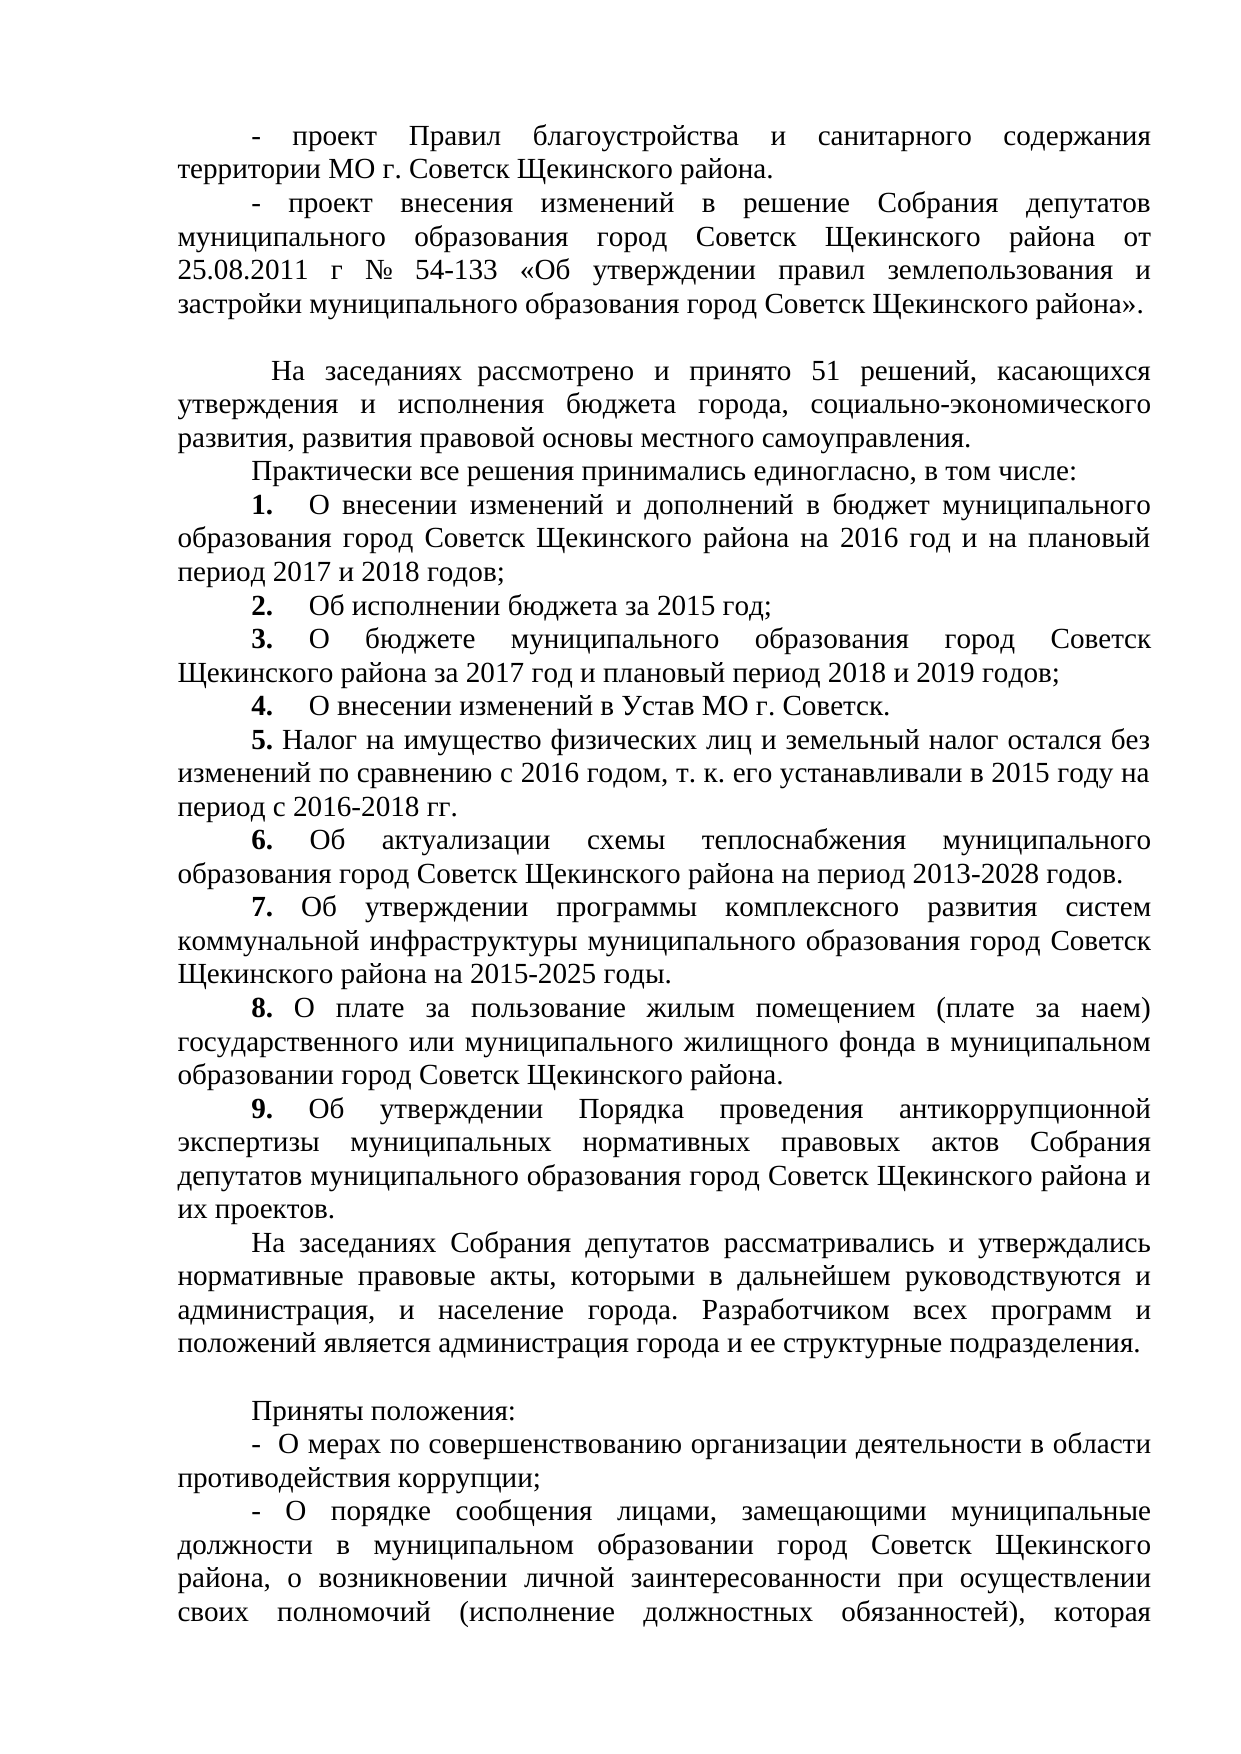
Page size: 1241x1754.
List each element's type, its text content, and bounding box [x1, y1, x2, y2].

text 7. Об утверждении программы комплексного развития систем коммунальной инфраструктуры муниципального образования город Советск Щекинского района на 2015-2025 годы. [177, 889, 1152, 990]
text Приняты положения: [177, 1393, 1152, 1426]
text 6. Об актуализации схемы теплоснабжения муниципального образования город Советск Щекинского района на период 2013-2028 годов. [177, 822, 1152, 889]
text 5. Налог на имущество физических лиц и земельный налог остался без изменений по сравнению с 2016 годом, т. к. его устанавливали в 2015 году на период с 2016-2018 гг. [177, 722, 1152, 822]
text На заседаниях Собрания депутатов рассматривались и утверждались нормативные правовые акты, которыми в дальнейшем руководствуются и администрация, и население города. Разработчиком всех программ и положений является администрация города и ее структурные подразделения. [177, 1225, 1152, 1359]
text - проект внесения изменений в решение Собрания депутатов муниципального образования город Советск Щекинского района от 25.08.2011 г № 54-133 «Об утверждении правил землепользования и застройки муниципального образования город Советск Щекинского района». [177, 185, 1152, 319]
list О бюджете муниципального образования город Советск Щекинского района за 2017 год и плановый период 2018 и 2019 годов; [177, 621, 1152, 688]
list Об исполнении бюджета за 2015 год; [177, 588, 1152, 621]
text 8. О плате за пользование жилым помещением (плате за наем) государственного или муниципального жилищного фонда в муниципальном образовании город Советск Щекинского района. [177, 990, 1152, 1091]
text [177, 1493, 1152, 1627]
list О внесении изменений в Устав МО г. Советск. [177, 688, 1152, 722]
text - проект Правил благоустройства и санитарного содержания территории МО г. Советск Щекинского района. [177, 118, 1152, 185]
text 9. Об утверждении Порядка проведения антикоррупционной экспертизы муниципальных нормативных правовых актов Собрания депутатов муниципального образования город Советск Щекинского района и их проектов. [177, 1091, 1152, 1225]
text На заседаниях рассмотрено и принято 51 решений, касающихся утверждения и исполнения бюджета города, социально-экономического развития, развития правовой основы местного самоуправления. [177, 353, 1152, 453]
text Практически все решения принимались единогласно, в том числе: [177, 453, 1152, 487]
list О внесении изменений и дополнений в бюджет муниципального образования город Советск Щекинского района на 2016 год и на плановый период 2017 и 2018 годов; [177, 487, 1152, 588]
text - О мерах по совершенствованию организации деятельности в области противодействия коррупции; [177, 1426, 1152, 1493]
